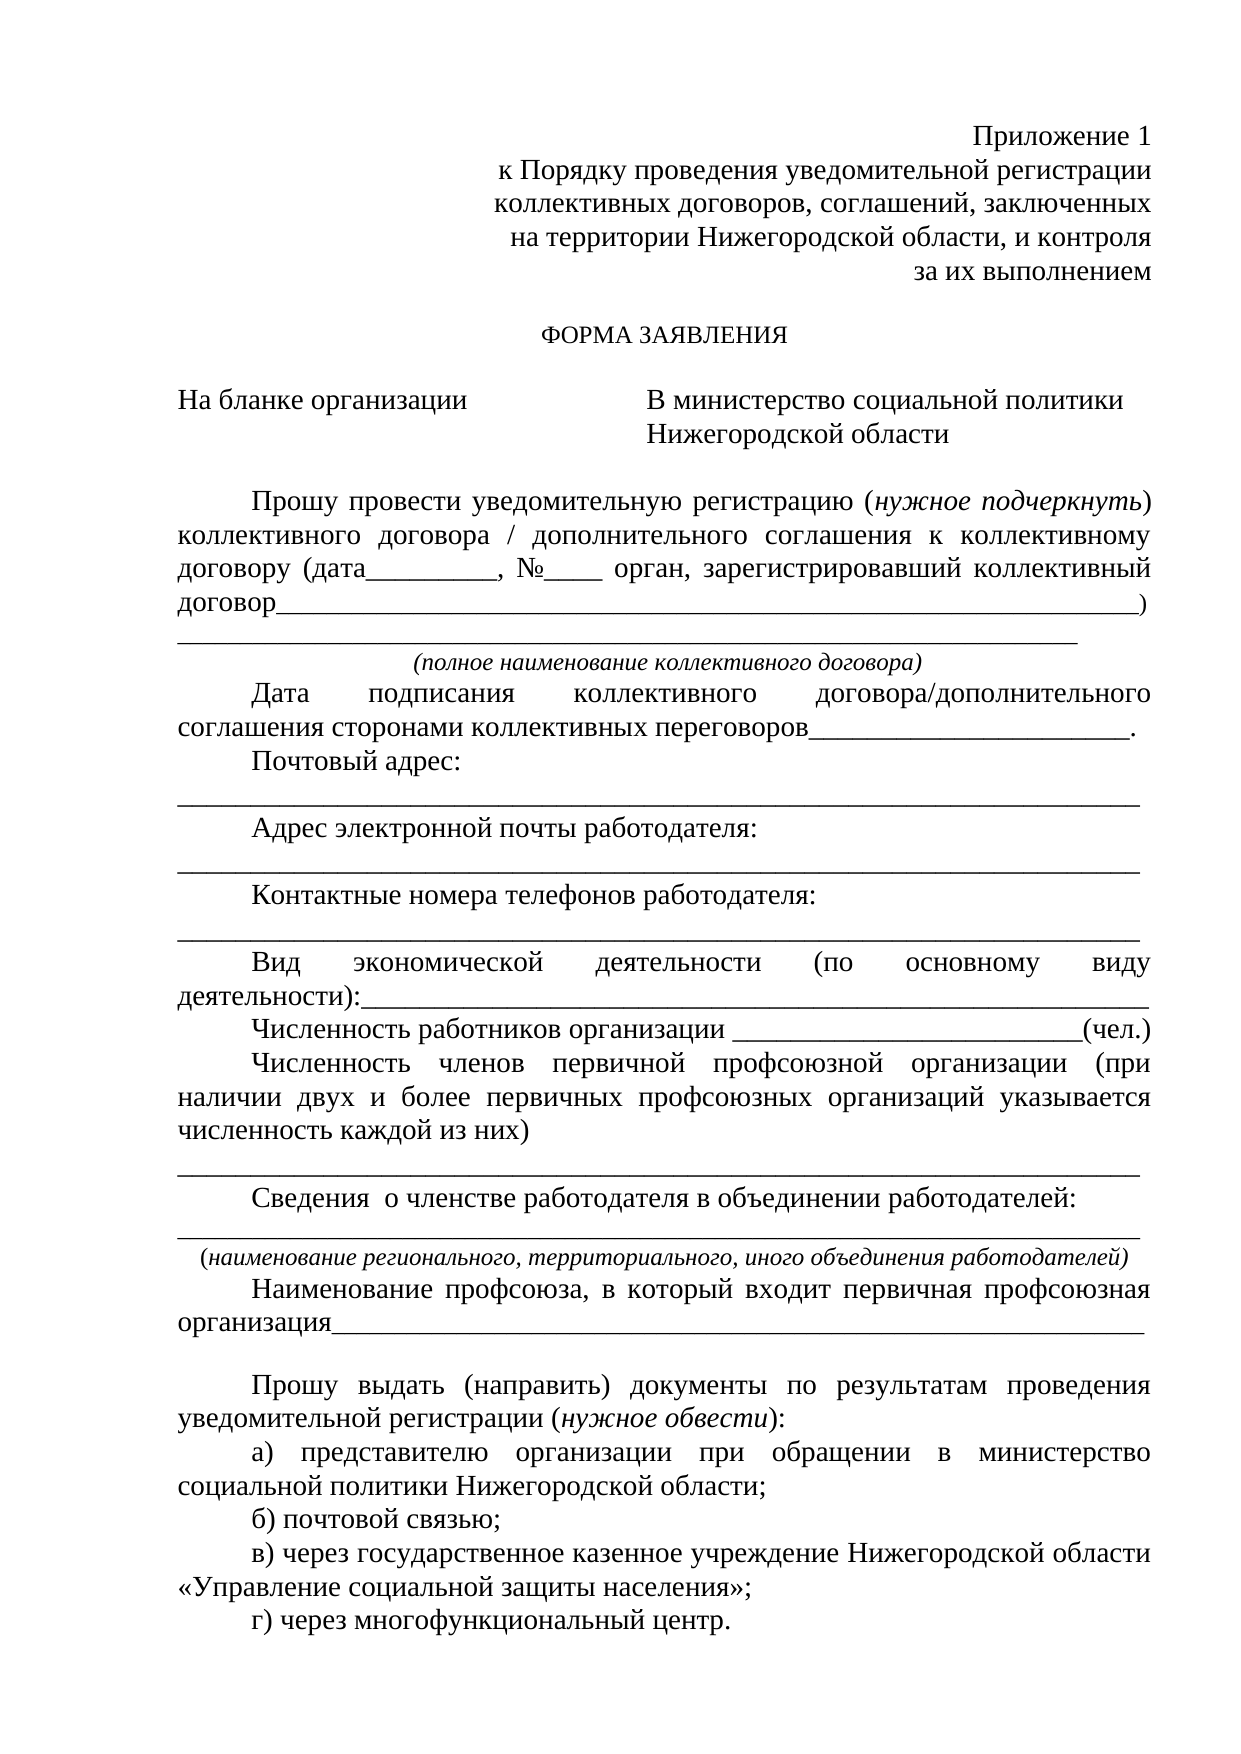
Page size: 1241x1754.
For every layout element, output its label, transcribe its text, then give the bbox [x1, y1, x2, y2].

text ________________________________________________________________________ [177, 618, 1152, 646]
text Сведения о членстве работодателя в объединении работодателей: [177, 1180, 1152, 1213]
text Численность членов первичной профсоюзной организации (при наличии двух и более первичных профсоюзных организаций указывается численность каждой из них) [177, 1045, 1152, 1146]
text за их выполнением [177, 253, 1152, 286]
text Приложение 1 [177, 118, 1152, 152]
text Наименование профсоюза, в который входит первичная профсоюзная организация_________________________________________________________________ [177, 1271, 1152, 1338]
text к Порядку проведения уведомительной регистрации [177, 152, 1152, 185]
text а) представителю организации при обращении в министерство социальной политики Нижегородской области; [177, 1434, 1152, 1501]
text Прошу выдать (направить) документы по результатам проведения уведомительной регистрации (нужное обвести): [177, 1367, 1152, 1434]
text Прошу провести уведомительную регистрацию (нужное подчеркнуть) коллективного договора / дополнительного соглашения к коллективному договору (дата_________, №____ орган, зарегистрировавший коллективный договор_____________________________________________________________________) [177, 483, 1152, 618]
text __________________________________________________________________ [177, 1146, 1152, 1179]
text __________________________________________________________________ [177, 843, 1152, 877]
text __________________________________________________________________ [177, 911, 1152, 944]
text коллективных договоров, соглашений, заключенных [177, 185, 1152, 219]
text в) через государственное казенное учреждение Нижегородской области «Управление социальной защиты населения»; [177, 1535, 1152, 1602]
text г) через многофункциональный центр. [177, 1602, 1152, 1636]
text __________________________________________________________________ [177, 776, 1152, 810]
text _____________________________________________________________________________ [177, 1213, 1152, 1242]
text Адрес электронной почты работодателя: [177, 810, 1152, 843]
text Дата подписания коллективного договора/дополнительного соглашения сторонами коллективных переговоров______________________. [177, 675, 1152, 742]
text на территории Нижегородской области, и контроля [177, 219, 1152, 253]
text б) почтовой связью; [177, 1501, 1152, 1535]
text Почтовый адрес: [177, 743, 1152, 776]
text (полное наименование коллективного договора) [177, 647, 1152, 675]
table_header На бланке организации [166, 383, 635, 483]
text Численность работников организации ________________________(чел.) [177, 1012, 1152, 1045]
text Контактные номера телефонов работодателя: [177, 877, 1152, 911]
text (наименование регионального, территориального, иного объединения работодателей) [177, 1242, 1152, 1271]
text ФОРМА ЗАЯВЛЕНИЯ [177, 320, 1152, 349]
text Вид экономической деятельности (по основному виду деятельности):______________________________________________________ [177, 944, 1152, 1012]
table_header В министерство социальной политики Нижегородской области [635, 383, 1137, 483]
